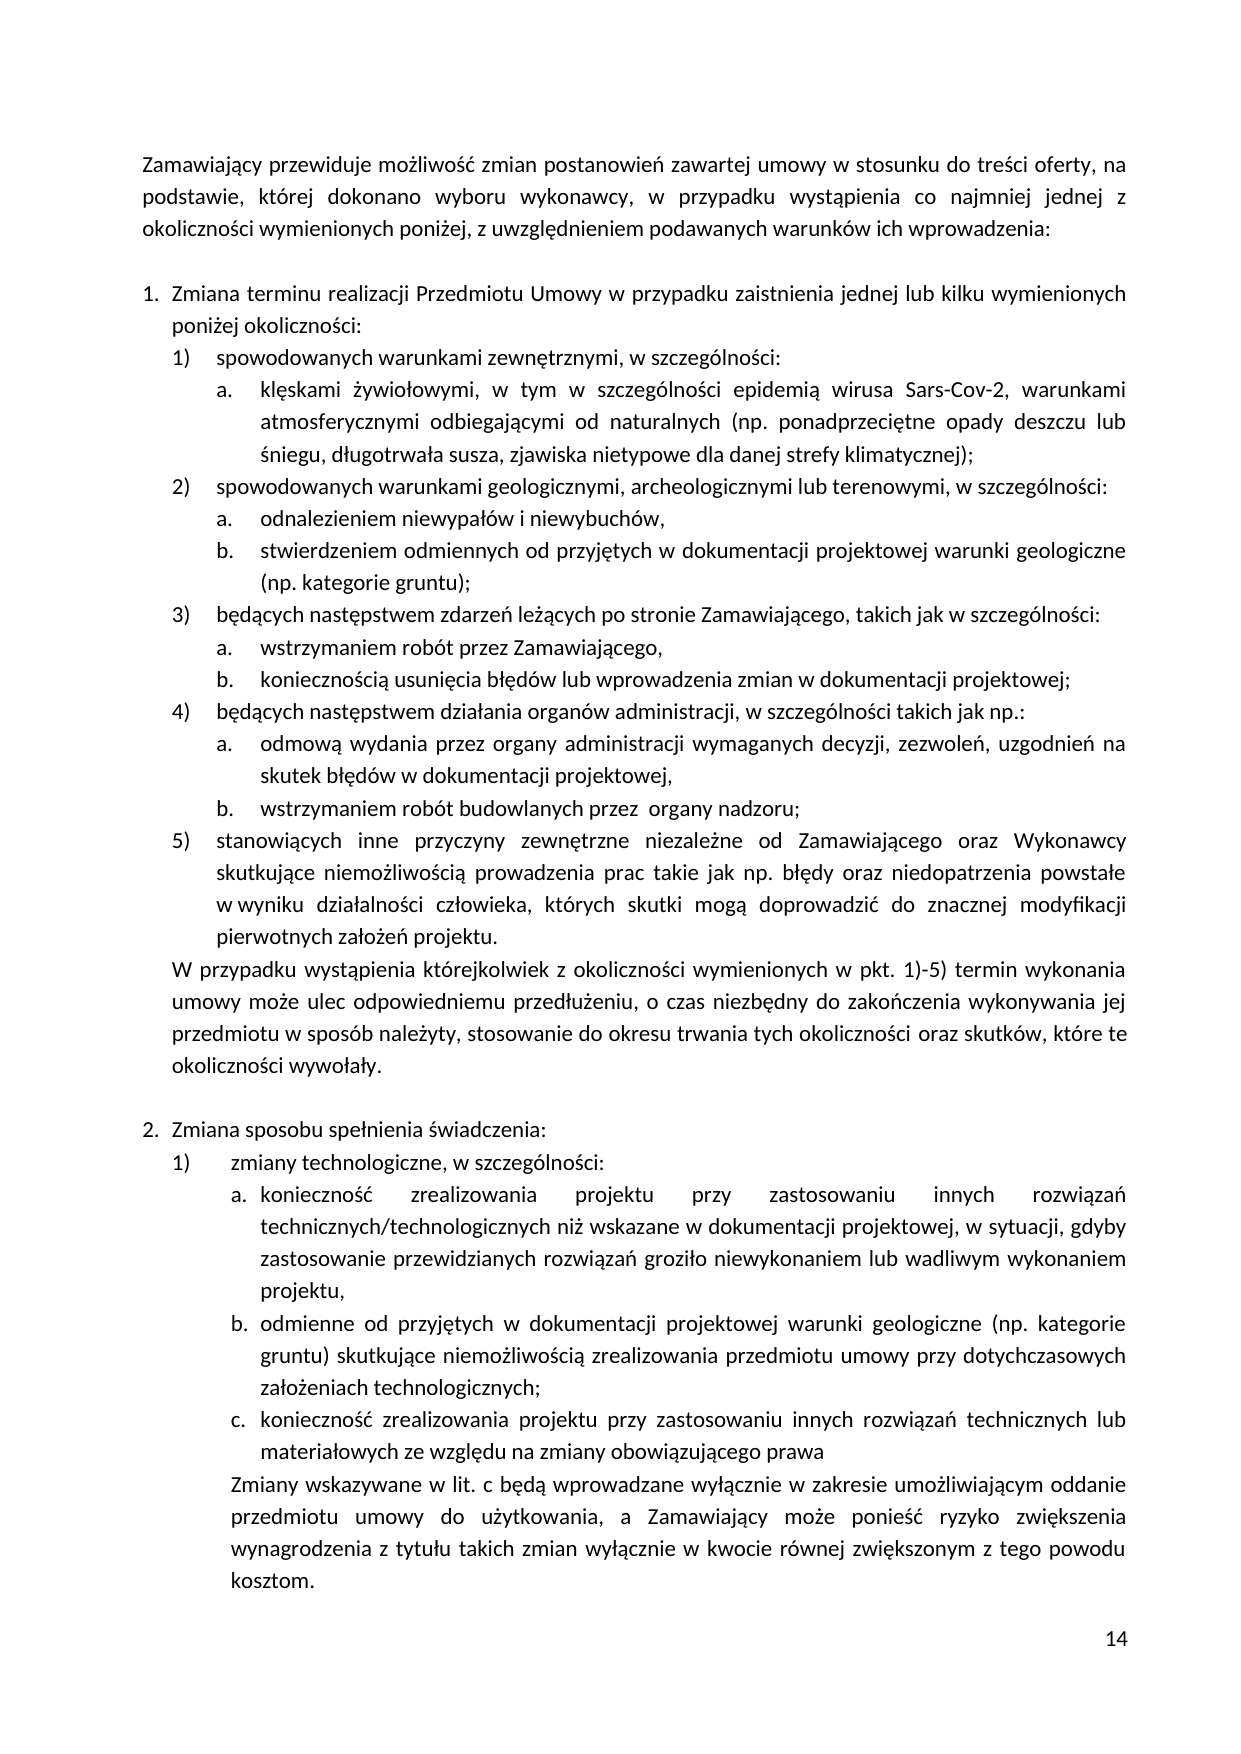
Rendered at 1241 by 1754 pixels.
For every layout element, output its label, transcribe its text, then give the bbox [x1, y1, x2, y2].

text 4) będących następstwem działania organów administracji, w szczególności takich jak np.: [172, 697, 1128, 725]
text c. konieczność zrealizowania projektu przy zastosowaniu innych rozwiązań technicznych lub materiałowych ze względu na zmiany obowiązującego prawa [231, 1405, 1128, 1466]
text Zmiany wskazywane w lit. c będą wprowadzane wyłącznie w zakresie umożliwiającym oddanie przedmiotu umowy do użytkowania, a Zamawiający może ponieść ryzyko zwiększenia wynagrodzenia z tytułu takich zmian wyłącznie w kwocie równej zwiększonym z tego powodu kosztom. [172, 1470, 1128, 1594]
text a. odmową wydania przez organy administracji wymaganych decyzji, zezwoleń, uzgodnień na skutek błędów w dokumentacji projektowej, [216, 729, 1128, 789]
text b. stwierdzeniem odmiennych od przyjętych w dokumentacji projektowej warunki geologiczne (np. kategorie gruntu); [216, 536, 1128, 596]
text 3) będących następstwem zdarzeń leżących po stronie Zamawiającego, takich jak w szczególności: [172, 601, 1128, 629]
text W przypadku wystąpienia którejkolwiek z okoliczności wymienionych w pkt. 1)-5) termin wykonania umowy może ulec odpowiedniemu przedłużeniu, o czas niezbędny do zakończenia wykonywania jej przedmiotu w sposób należyty, stosowanie do okresu trwania tych okoliczności oraz skutków, które te okoliczności wywołały. [172, 955, 1128, 1079]
text 2. Zmiana sposobu spełnienia świadczenia: [142, 1116, 1128, 1144]
text b. odmienne od przyjętych w dokumentacji projektowej warunki geologiczne (np. kategorie gruntu) skutkujące niemożliwością zrealizowania przedmiotu umowy przy dotychczasowych założeniach technologicznych; [231, 1309, 1128, 1401]
text 1) spowodowanych warunkami zewnętrznymi, w szczególności: [172, 343, 1128, 371]
text a. konieczność zrealizowania projektu przy zastosowaniu innych rozwiązań technicznych/technologicznych niż wskazane w dokumentacji projektowej, w sytuacji, gdyby zastosowanie przewidzianych rozwiązań groziło niewykonaniem lub wadliwym wykonaniem projektu, [231, 1180, 1128, 1304]
text 2) spowodowanych warunkami geologicznymi, archeologicznymi lub terenowymi, w szczególności: [172, 472, 1128, 500]
text 5) stanowiących inne przyczyny zewnętrzne niezależne od Zamawiającego oraz Wykonawcy skutkujące niemożliwością prowadzenia prac takie jak np. błędy oraz niedopatrzenia powstałe w wyniku działalności człowieka, których skutki mogą doprowadzić do znacznej modyfikacji pierwotnych założeń projektu. [172, 826, 1128, 951]
text a. wstrzymaniem robót przez Zamawiającego, [216, 633, 1128, 661]
text 1) zmiany technologiczne, w szczególności: [172, 1148, 1128, 1176]
text 1. Zmiana terminu realizacji Przedmiotu Umowy w przypadku zaistnienia jednej lub kilku wymienionych poniżej okoliczności: [142, 279, 1128, 339]
text Zamawiający przewiduje możliwość zmian postanowień zawartej umowy w stosunku do treści oferty, na podstawie, której dokonano wyboru wykonawcy, w przypadku wystąpienia co najmniej jednej z okoliczności wymienionych poniżej, z uwzględnieniem podawanych warunków ich wprowadzenia: [142, 150, 1128, 242]
text a. klęskami żywiołowymi, w tym w szczególności epidemią wirusa Sars-Cov-2, warunkami atmosferycznymi odbiegającymi od naturalnych (np. ponadprzeciętne opady deszczu lub śniegu, długotrwała susza, zjawiska nietypowe dla danej strefy klimatycznej); [216, 375, 1128, 468]
text b. wstrzymaniem robót budowlanych przez organy nadzoru; [216, 794, 1128, 822]
text a. odnalezieniem niewypałów i niewybuchów, [216, 504, 1128, 532]
text b. koniecznością usunięcia błędów lub wprowadzenia zmian w dokumentacji projektowej; [216, 665, 1128, 693]
